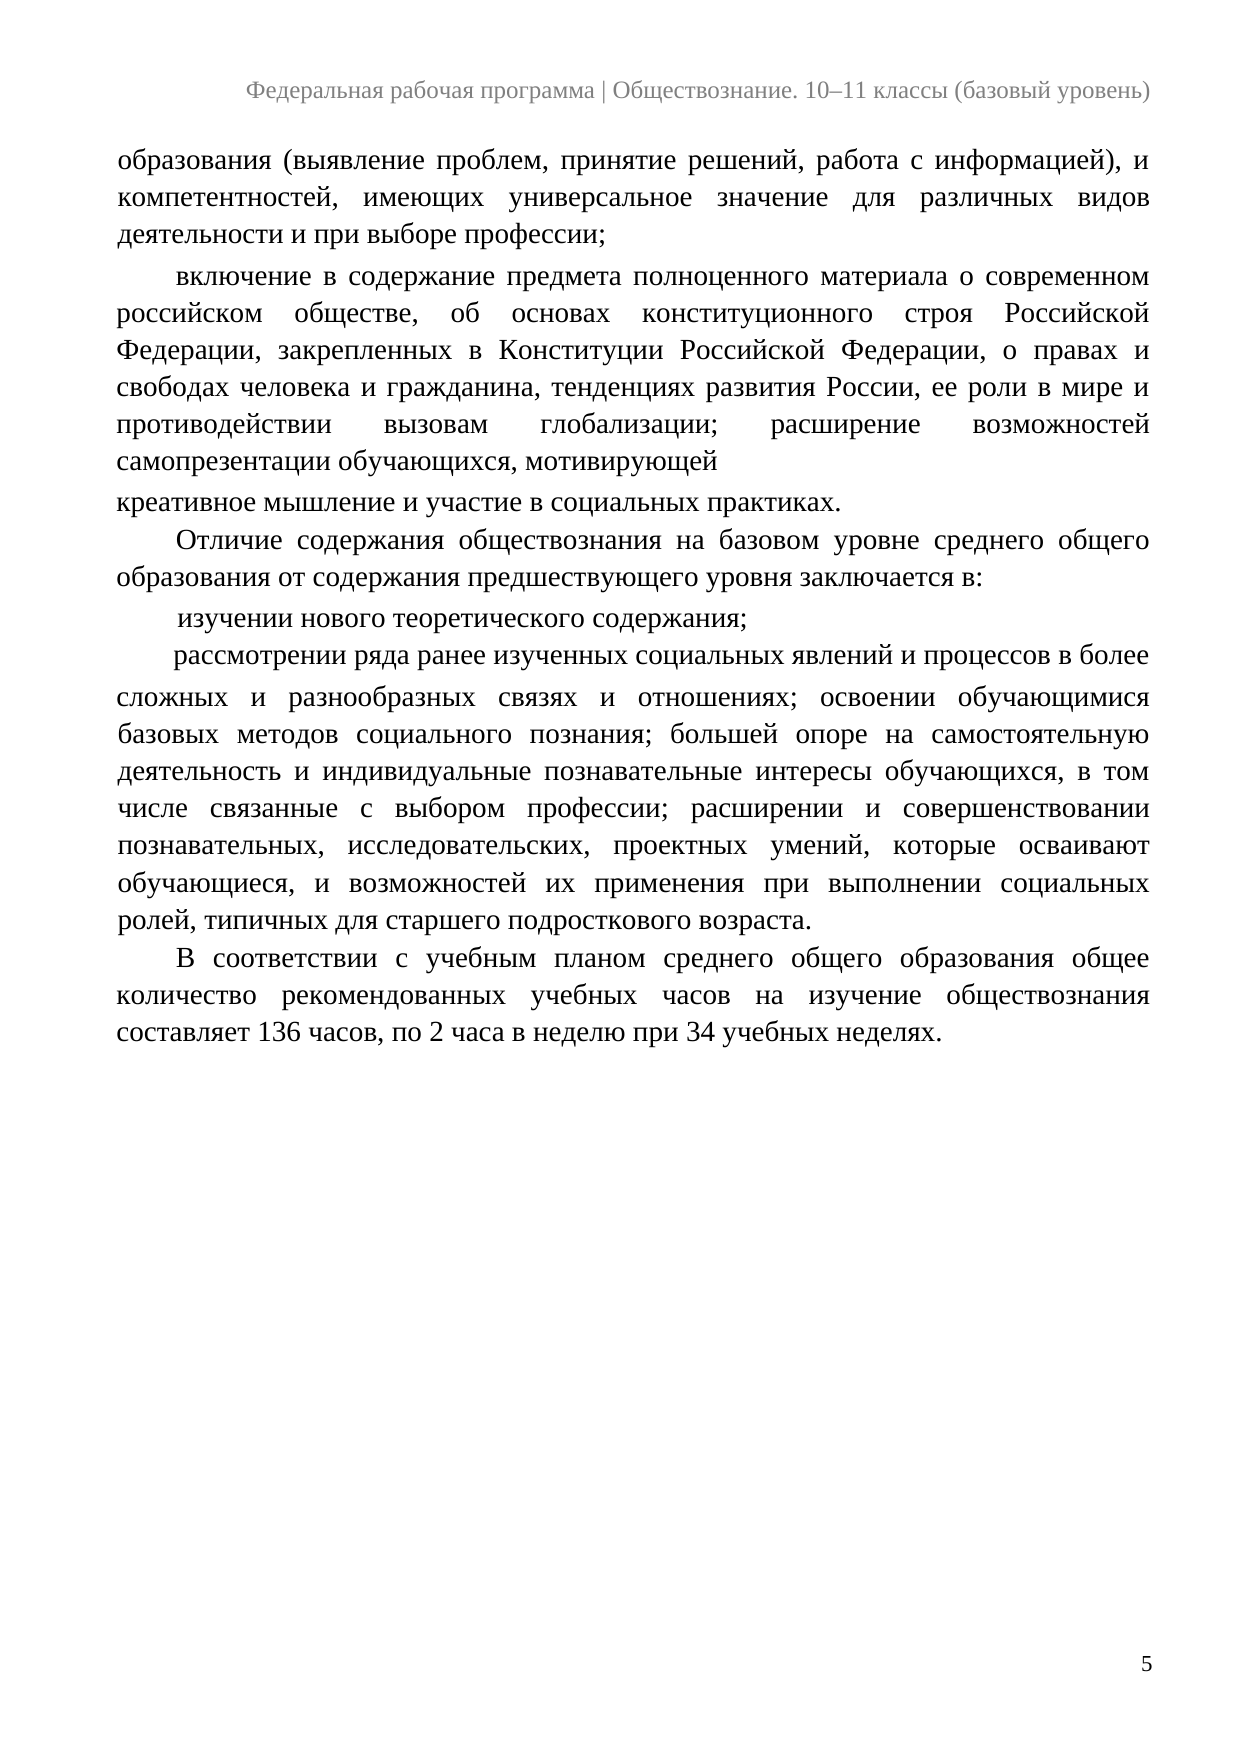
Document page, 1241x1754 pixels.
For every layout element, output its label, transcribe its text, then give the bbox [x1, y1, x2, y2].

text креативное мышление и участие в социальных практиках. [116, 484, 1151, 518]
text Отличие содержания обществознания на базовом уровне среднего общего образования от содержания предшествующего уровня заключается в: [116, 522, 1151, 592]
text В соответствии с учебным планом среднего общего образования общее количество рекомендованных учебных часов на изучение обществознания составляет 136 часов, по 2 часа в неделю при 34 учебных неделях. [116, 940, 1151, 1048]
text включение в содержание предмета полноценного материала о современном российском обществе, об основах конституционного строя Российской Федерации, закрепленных в Конституции Российской Федерации, о правах и свободах человека и гражданина, тенденциях развития России, ее роли в мире и противодействии вызовам глобализации; расширение возможностей самопрезентации обучающихся, мотивирующей [116, 258, 1151, 477]
text изучении нового теоретического содержания; [177, 600, 1151, 633]
text рассмотрении ряда ранее изученных социальных явлений и процессов в более [118, 637, 1149, 671]
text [116, 142, 1151, 250]
text сложных и разнообразных связях и отношениях; освоении обучающимися базовых методов социального познания; большей опоре на самостоятельную деятельность и индивидуальные познавательные интересы обучающихся, в том числе связанные с выбором профессии; расширении и совершенствовании познавательных, исследовательских, проектных умений, которые осваивают обучающиеся, и возможностей их применения при выполнении социальных ролей, типичных для старшего подросткового возраста. [116, 679, 1151, 935]
